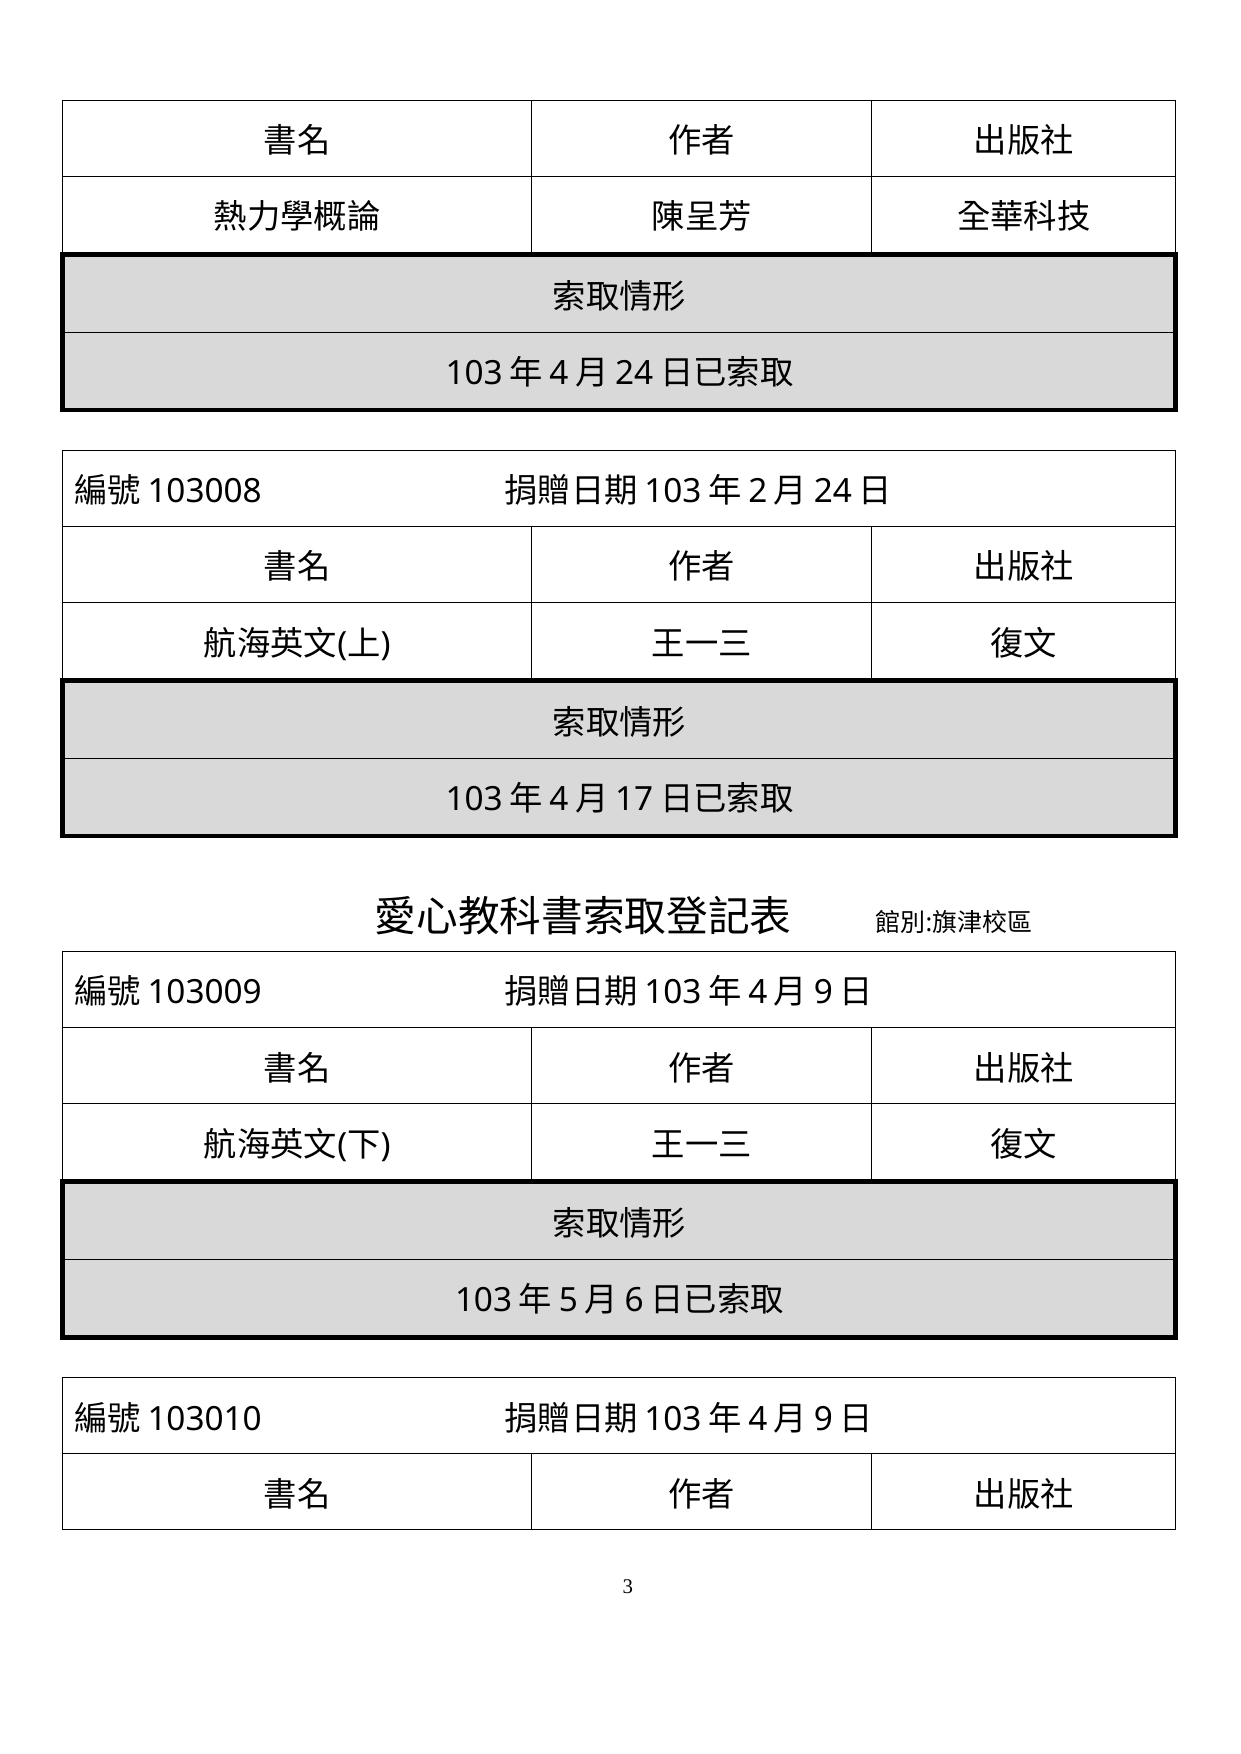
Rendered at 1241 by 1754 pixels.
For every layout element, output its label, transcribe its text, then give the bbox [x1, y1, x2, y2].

table_cell 書名 [63, 1028, 531, 1103]
table_cell 航海英文(上) [63, 603, 531, 678]
table_cell 103年4月17日已索取 [65, 759, 1173, 834]
text 愛心教科書索取登記表 館別:旗津校區 [74, 876, 1181, 951]
table_cell 索取情形 [65, 1184, 1173, 1259]
table_cell 書名 [63, 1454, 531, 1529]
table_cell 索取情形 [65, 683, 1173, 758]
table_cell 陳呈芳 [532, 177, 871, 252]
table_cell 復文 [872, 603, 1175, 678]
table_cell 熱力學概論 [63, 177, 531, 252]
table_cell 王一三 [532, 1104, 871, 1179]
table_cell 作者 [532, 1454, 871, 1529]
table_cell 出版社 [872, 1028, 1175, 1103]
table_cell 作者 [532, 1028, 871, 1103]
table_header 編號103010 捐贈日期103年4月9日 [63, 1378, 1175, 1453]
table_cell 王一三 [532, 603, 871, 678]
table_cell 書名 [63, 527, 531, 602]
table_header 編號103009 捐贈日期103年4月9日 [63, 952, 1175, 1027]
table_cell 作者 [532, 527, 871, 602]
table_cell 出版社 [872, 527, 1175, 602]
table_cell 索取情形 [65, 257, 1173, 332]
table_cell 全華科技 [872, 177, 1175, 252]
table_cell 復文 [872, 1104, 1175, 1179]
table_cell 作者 [532, 101, 871, 176]
table_cell 航海英文(下) [63, 1104, 531, 1179]
table_header 編號103008 捐贈日期103年2月24日 [63, 451, 1175, 526]
table_cell 出版社 [872, 1454, 1175, 1529]
table_cell 103年5月6日已索取 [65, 1260, 1173, 1335]
table_cell 出版社 [872, 101, 1175, 176]
table_cell 書名 [63, 101, 531, 176]
table_cell 103年4月24日已索取 [65, 333, 1173, 408]
